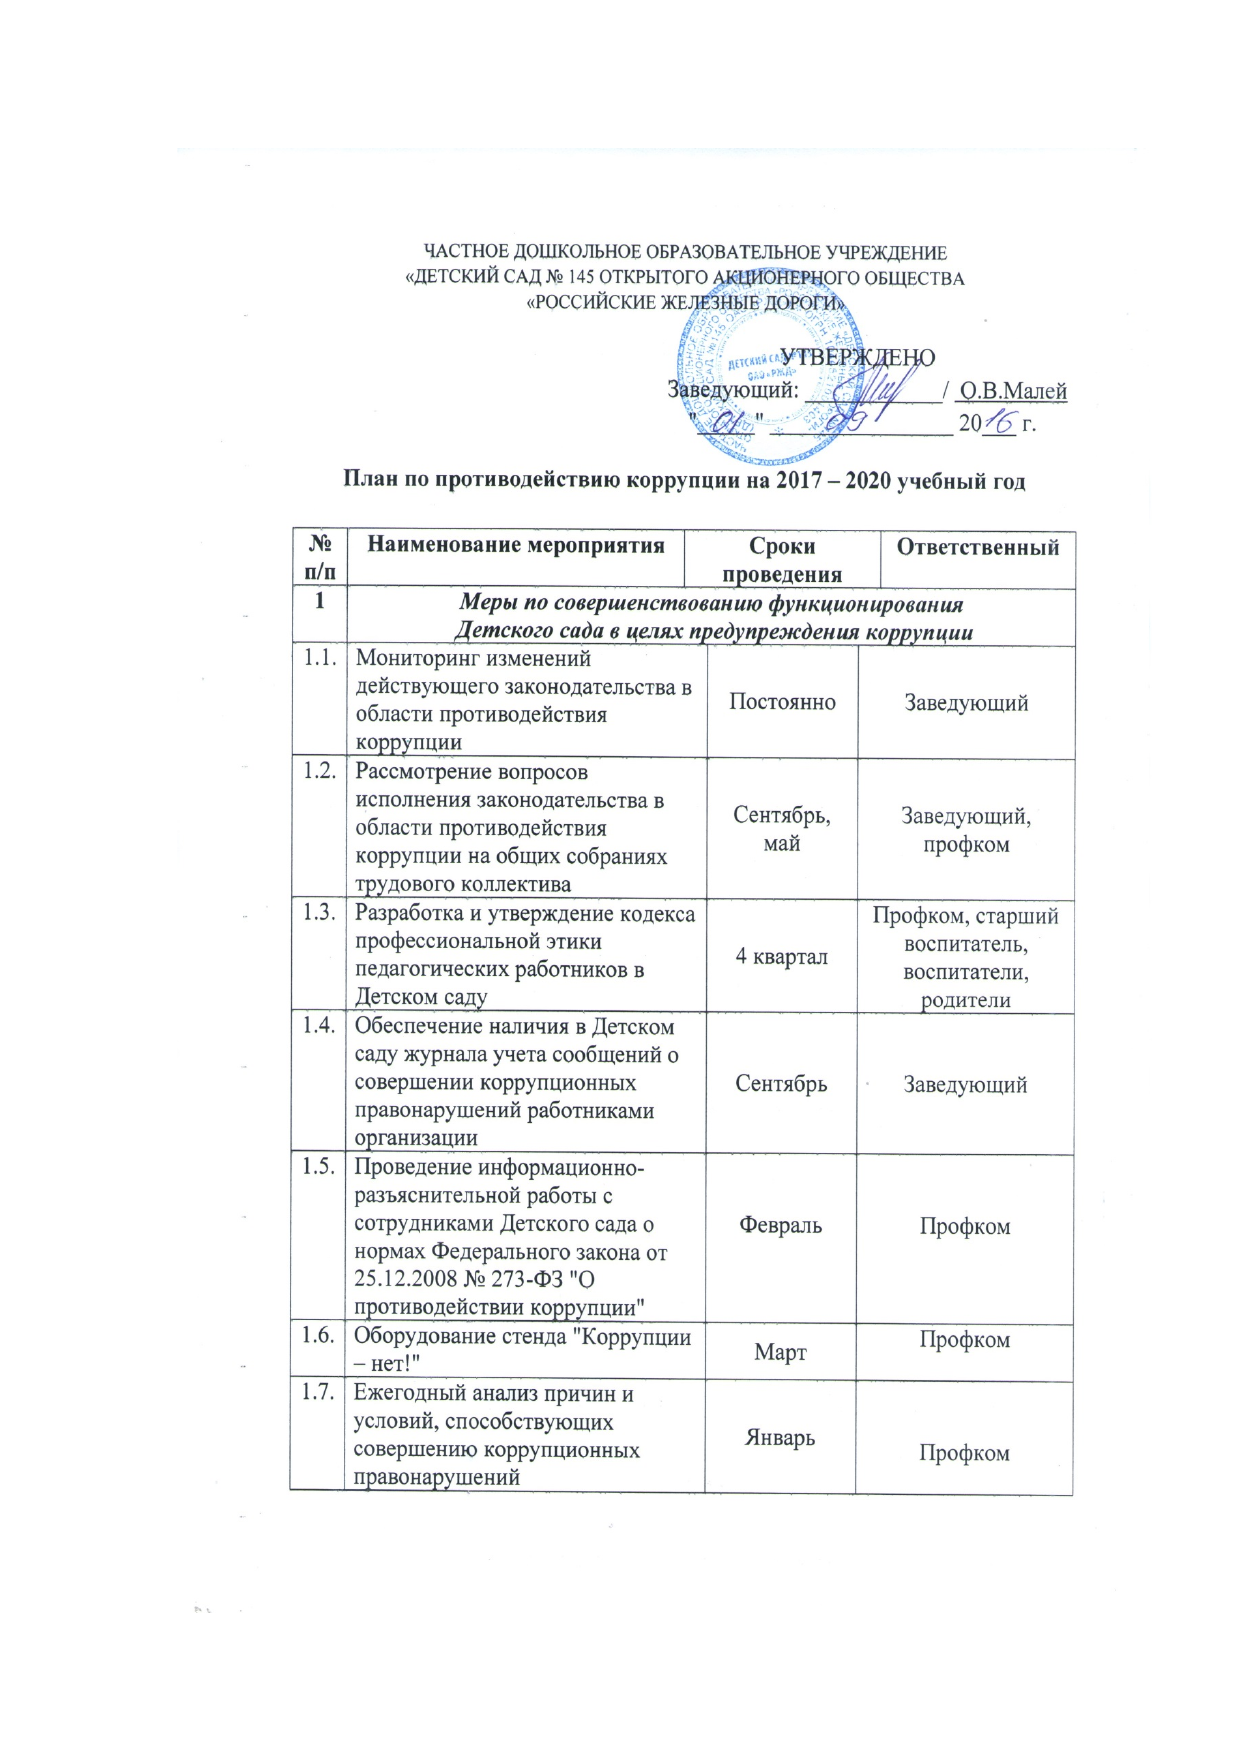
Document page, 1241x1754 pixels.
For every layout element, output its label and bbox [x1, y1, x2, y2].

picture [177, 148, 1152, 1613]
